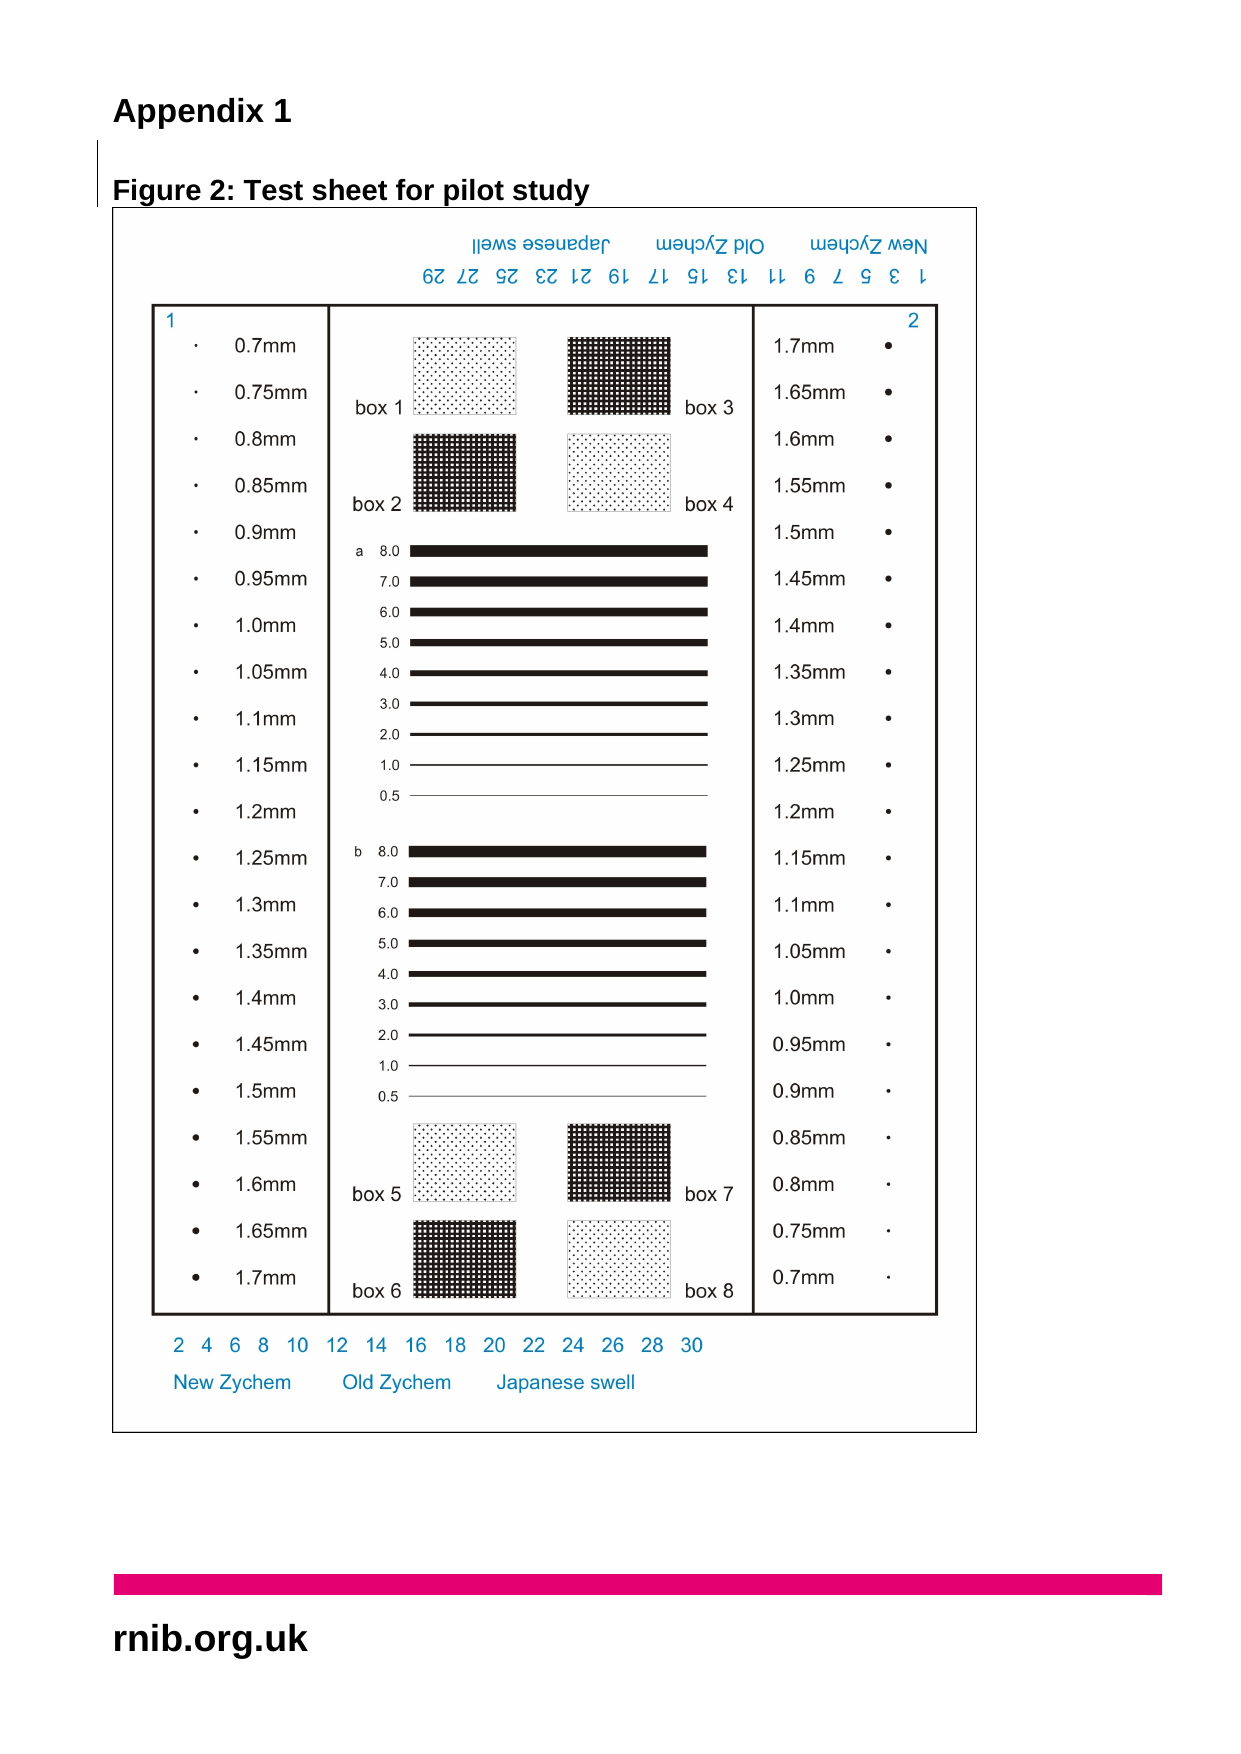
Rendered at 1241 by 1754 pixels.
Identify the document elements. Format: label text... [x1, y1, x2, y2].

picture [113, 208, 976, 1432]
text Figure 2: Test sheet for pilot study [112, 173, 1143, 207]
subtitle Appendix 1 [112, 91, 1143, 129]
